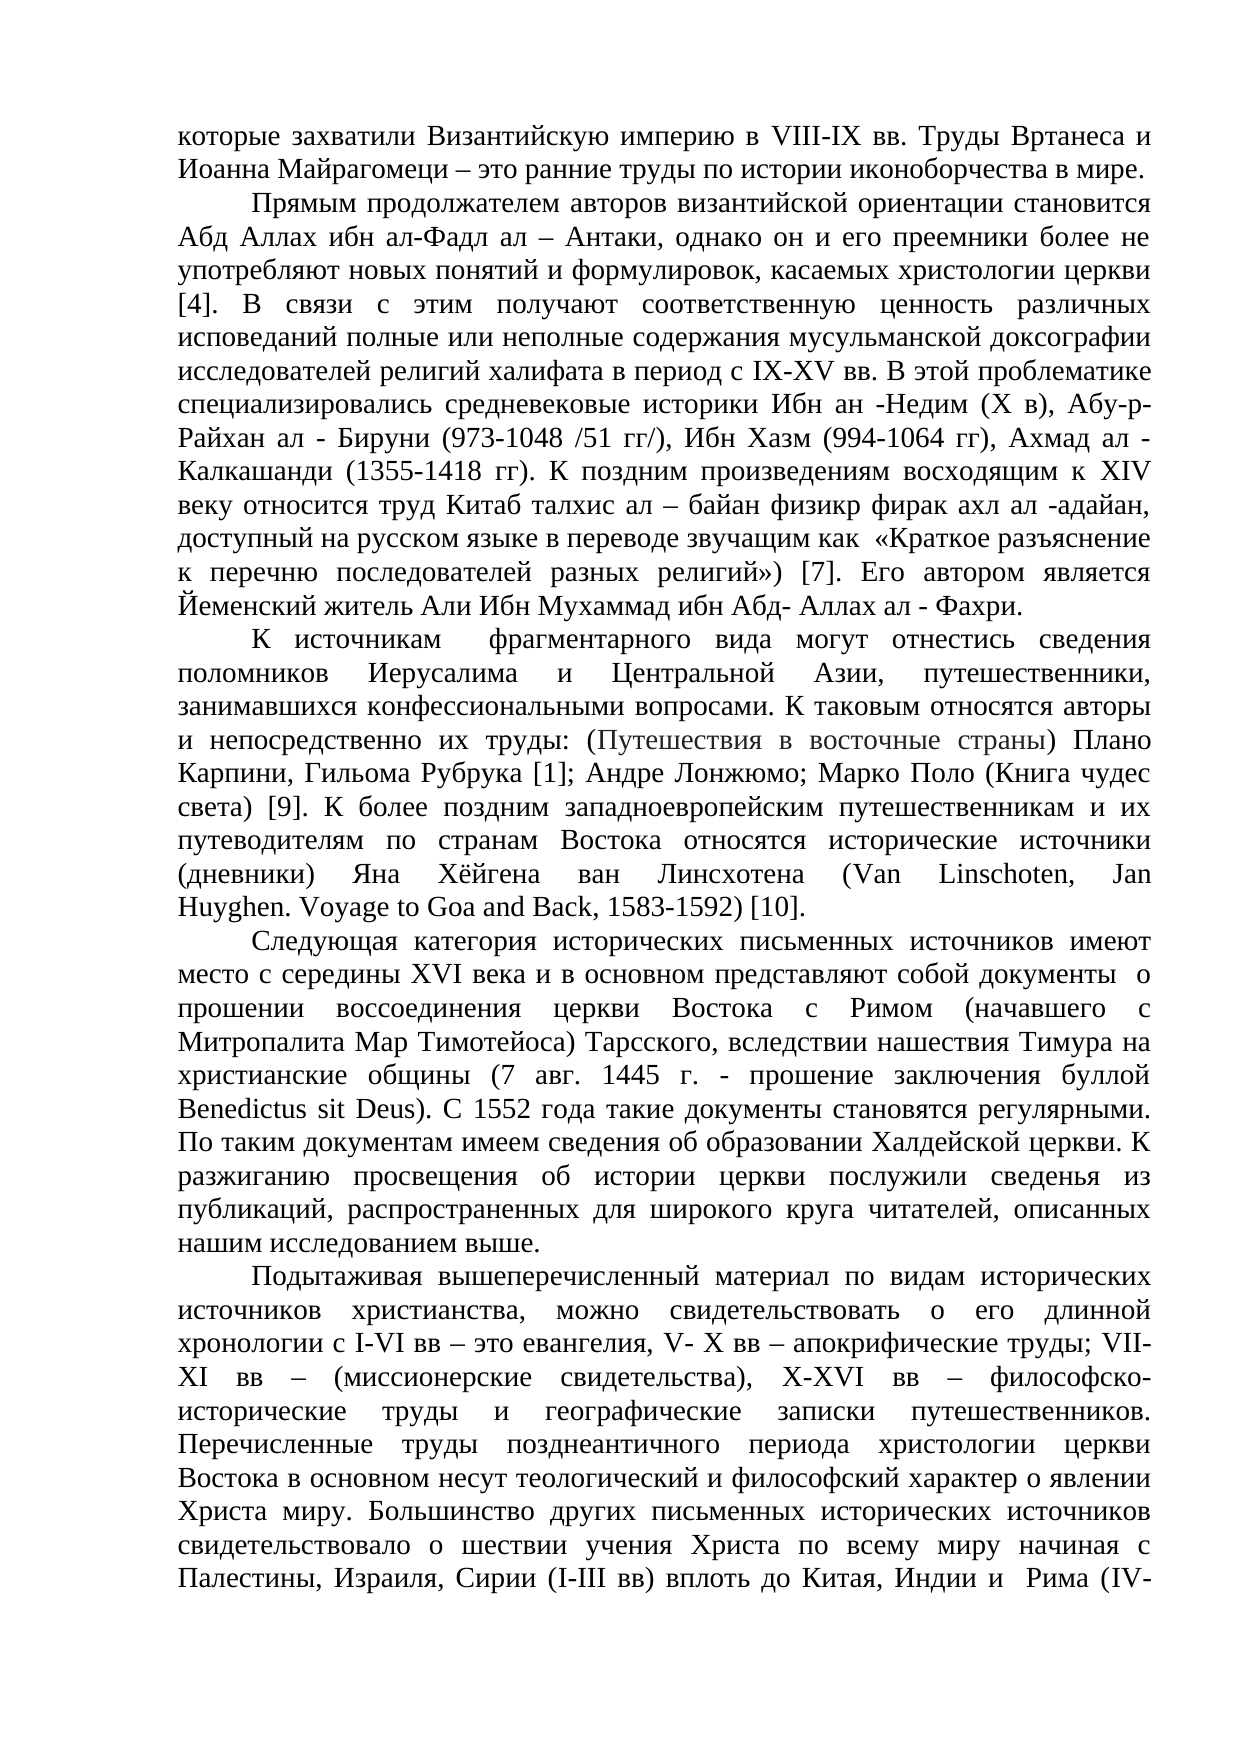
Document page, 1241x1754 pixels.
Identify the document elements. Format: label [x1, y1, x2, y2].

text [177, 185, 1152, 1594]
text [177, 118, 1152, 185]
